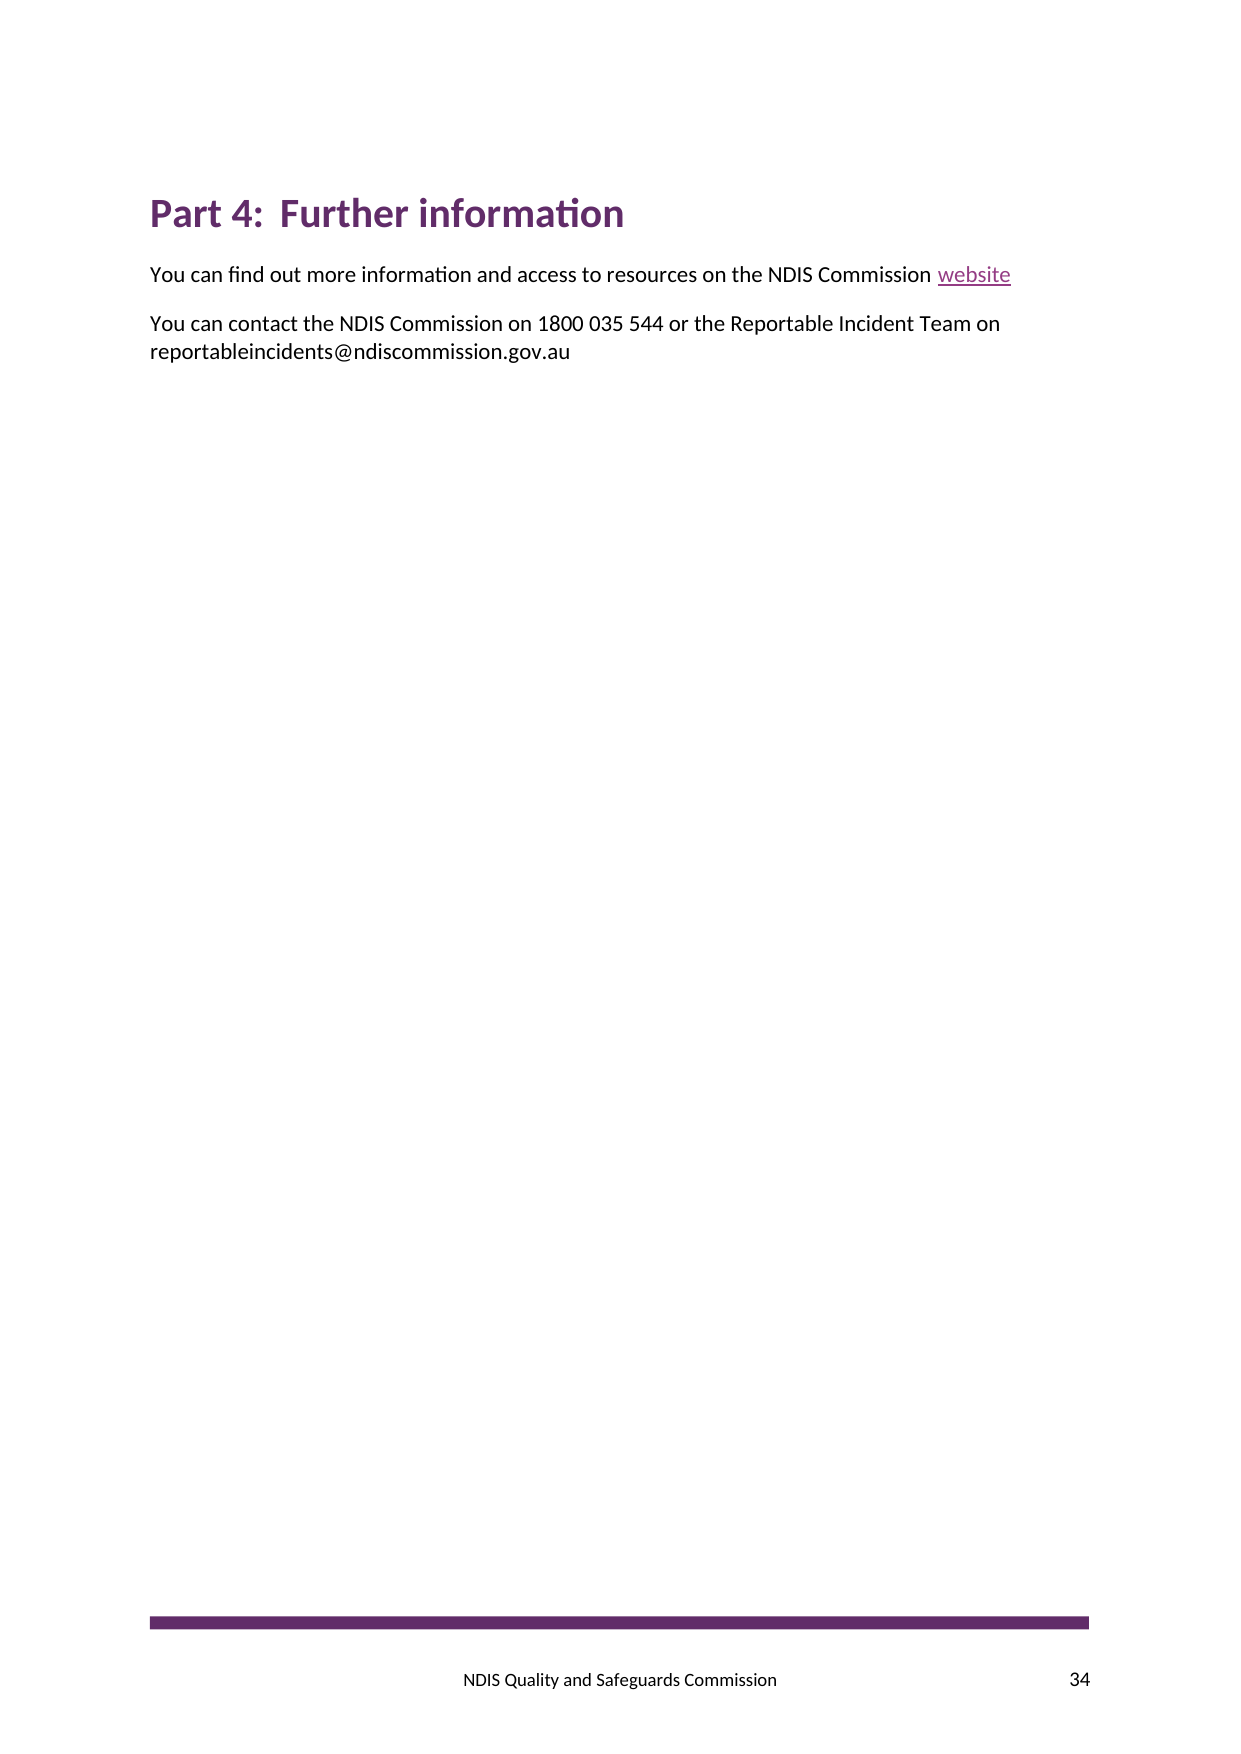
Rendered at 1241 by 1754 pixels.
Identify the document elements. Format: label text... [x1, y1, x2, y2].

text You can contact the NDIS Commission on 1800 035 544 or the Reportable Incident Team on reportableincidents@ndiscommission.gov.au [150, 309, 1090, 365]
text You can find out more information and access to resources on the NDIS Commission website [150, 259, 1090, 288]
subtitle Further information [150, 187, 1090, 238]
